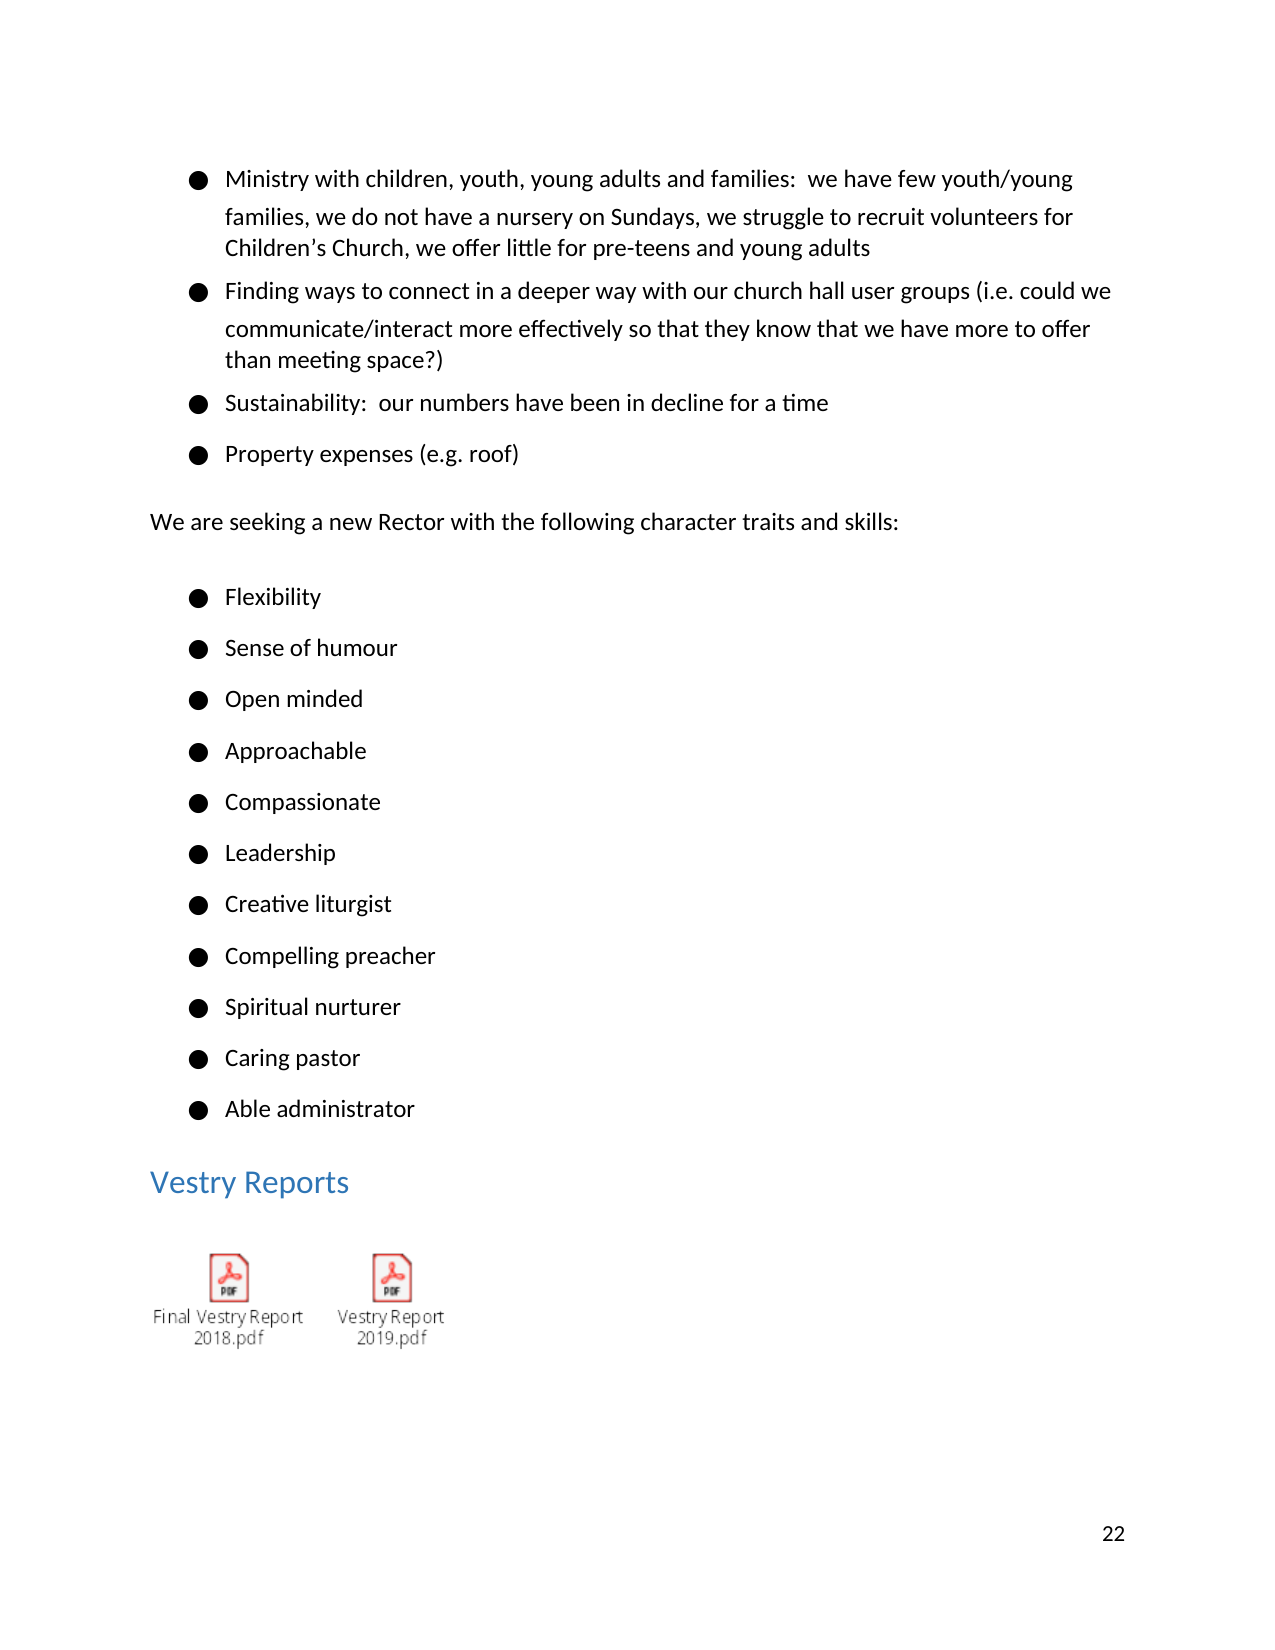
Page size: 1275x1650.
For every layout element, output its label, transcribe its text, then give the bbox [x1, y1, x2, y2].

list Compassionate [187, 773, 1125, 824]
list Ministry with children, youth, young adults and families: we have few youth/young families, we do not have a nursery on Sundays, we struggle to recruit volunteers for Children’s Church, we offer little for pre-teens and young adults [187, 150, 1125, 262]
list Spiritual nurturer [187, 978, 1125, 1029]
list Able administrator [187, 1081, 1125, 1132]
list Creative liturgist [187, 876, 1125, 927]
list Open minded [187, 671, 1125, 722]
subtitle Vestry Reports [150, 1161, 1125, 1202]
list Sustainability: our numbers have been in decline for a time [187, 374, 1125, 426]
list Caring pastor [187, 1029, 1125, 1081]
list Flexibility [187, 568, 1125, 619]
list Approachable [187, 722, 1125, 773]
list Leadership [187, 824, 1125, 876]
list Compelling preacher [187, 927, 1125, 978]
text We are seeking a new Rector with the following character traits and skills: [150, 506, 1125, 537]
list Sense of humour [187, 619, 1125, 671]
list Finding ways to connect in a deeper way with our church hall user groups (i.e. could we communicate/interact more effectively so that they know that we have more to offer than meeting space?) [187, 262, 1125, 374]
list Property expenses (e.g. roof) [187, 426, 1125, 477]
